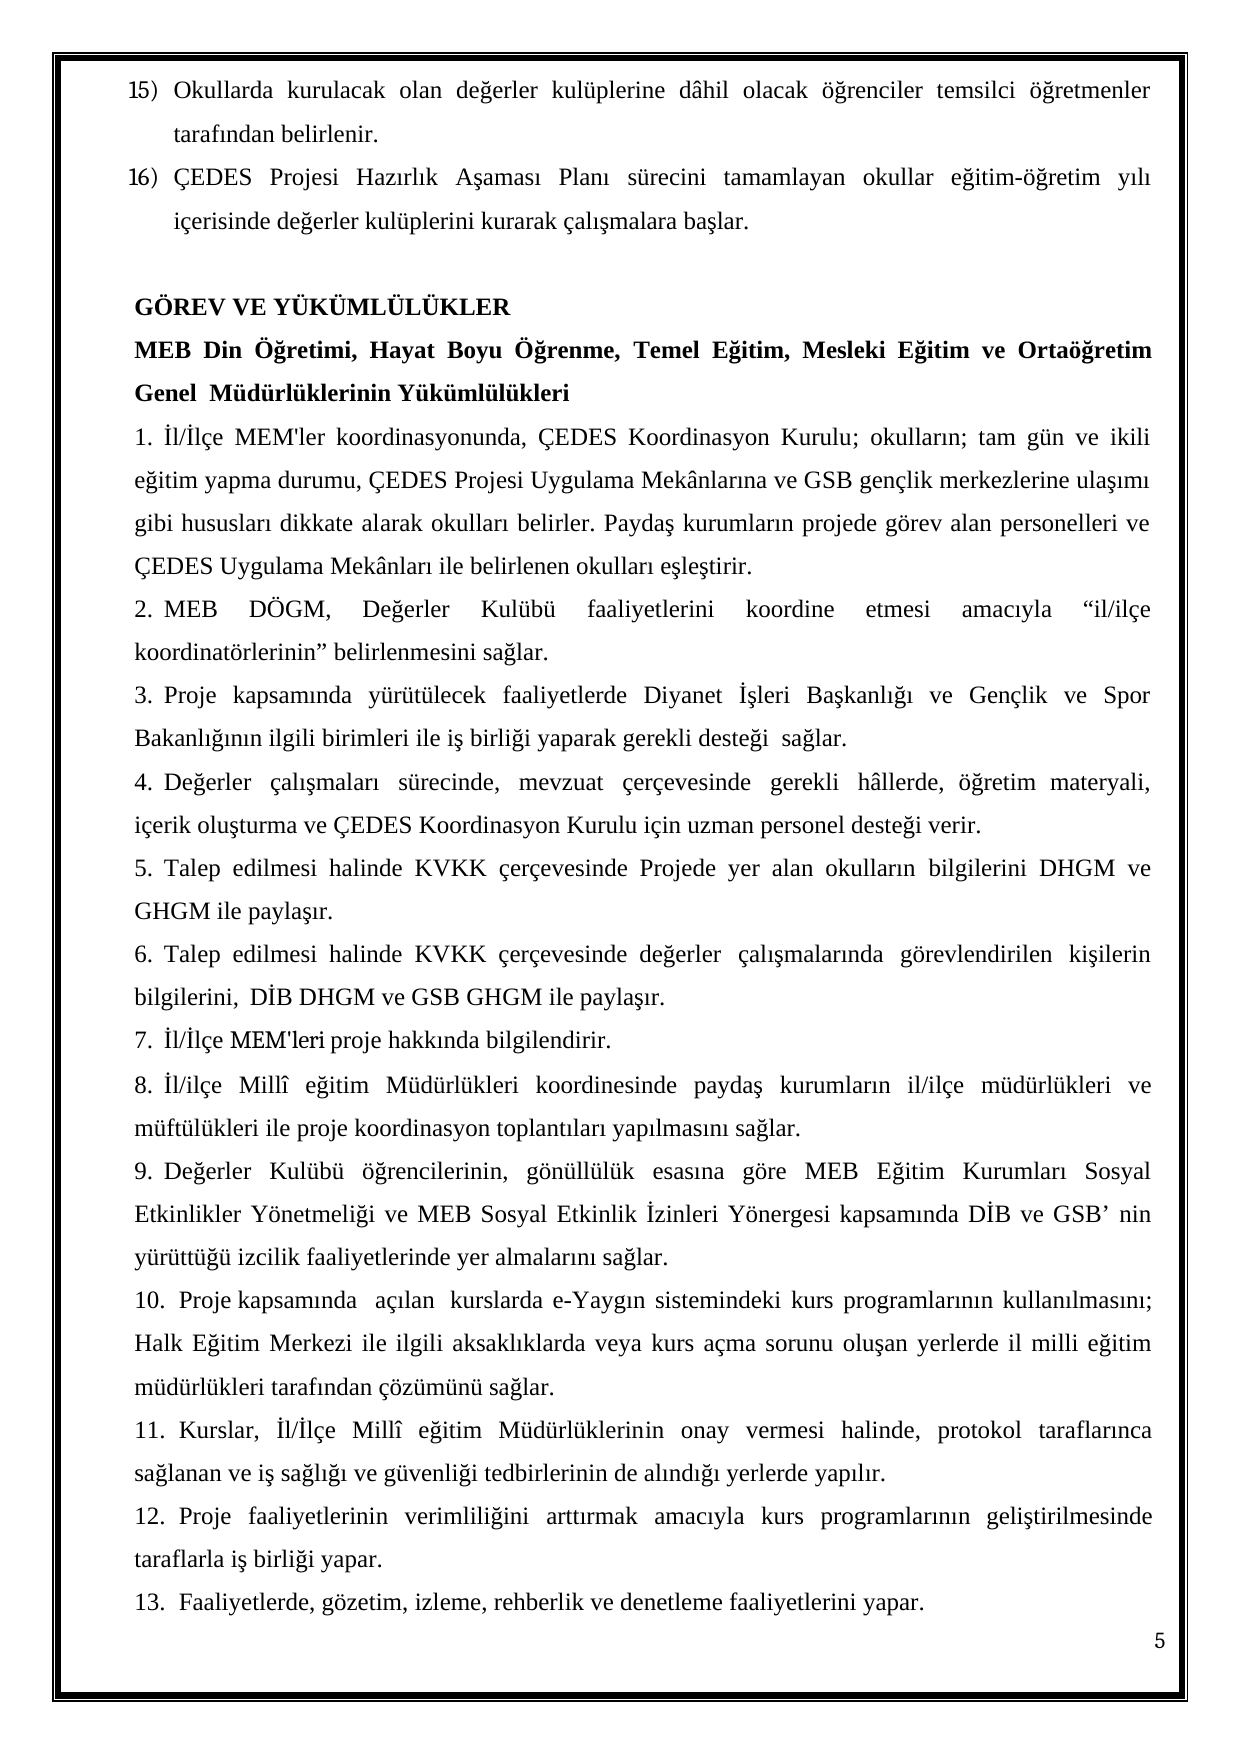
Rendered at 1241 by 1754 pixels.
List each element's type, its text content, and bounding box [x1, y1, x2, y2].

list Proje kapsamında yürütülecek faaliyetlerde Diyanet İşleri Başkanlığı ve Gençlik ve Spor Bakanlığının ilgili birimleri ile iş birliği yaparak gerekli desteği sağlar. [134, 680, 1151, 752]
list Talep edilmesi halinde KVKK çerçevesinde değerler çalışmalarında görevlendirilen kişilerin bilgilerini, DİB DHGM ve GSB GHGM ile paylaşır. [134, 939, 1151, 1011]
list Okullarda kurulacak olan değerler kulüplerine dâhil olacak öğrenciler temsilci öğretmenler tarafından belirlenir. [129, 75, 1151, 148]
list Proje kapsamında açılan kurslarda e-Yaygın sistemindeki kurs programlarının kullanılmasını; Halk Eğitim Merkezi ile ilgili aksaklıklarda veya kurs açma sorunu oluşan yerlerde il milli eğitim müdürlükleri tarafından çözümünü sağlar. [134, 1285, 1152, 1400]
list Değerler Kulübü öğrencilerinin, gönüllülük esasına göre MEB Eğitim Kurumları Sosyal Etkinlikler Yönetmeliği ve MEB Sosyal Etkinlik İzinleri Yönergesi kapsamında DİB ve GSB’ nin yürüttüğü izcilik faaliyetlerinde yer almalarını sağlar. [134, 1156, 1152, 1271]
list Değerler çalışmaları sürecinde, mevzuat çerçevesinde gerekli hâllerde, öğretim materyali, içerik oluşturma ve ÇEDES Koordinasyon Kurulu için uzman personel desteği verir. [134, 767, 1151, 838]
text MEB Din Öğretimi, Hayat Boyu Öğrenme, Temel Eğitim, Mesleki Eğitim ve Ortaöğretim Genel Müdürlüklerinin Yükümlülükleri [134, 335, 1152, 407]
list Talep edilmesi halinde KVKK çerçevesinde Projede yer alan okulların bilgilerini DHGM ve GHGM ile paylaşır. [134, 853, 1151, 925]
list Kurslar, İl/İlçe Millî eğitim Müdürlüklerinin onay vermesi halinde, protokol taraflarınca sağlanan ve iş sağlığı ve güvenliği tedbirlerinin de alındığı yerlerde yapılır. [134, 1415, 1152, 1487]
list İl/ilçe Millî eğitim Müdürlükleri koordinesinde paydaş kurumların il/ilçe müdürlükleri ve müftülükleri ile proje koordinasyon toplantıları yapılmasını sağlar. [134, 1070, 1152, 1142]
list MEB DÖGM, Değerler Kulübü faaliyetlerini koordine etmesi amacıyla “il/ilçe koordinatörlerinin” belirlenmesini sağlar. [134, 594, 1151, 666]
subtitle GÖREV VE YÜKÜMLÜLÜKLER [134, 292, 1165, 321]
list İl/İlçe MEM'ler koordinasyonunda, ÇEDES Koordinasyon Kurulu; okulların; tam gün ve ikili eğitim yapma durumu, ÇEDES Projesi Uygulama Mekânlarına ve GSB gençlik merkezlerine ulaşımı gibi hususları dikkate alarak okulları belirler. Paydaş kurumların projede görev alan personelleri ve ÇEDES Uygulama Mekânları ile belirlenen okulları eşleştirir. [134, 422, 1151, 580]
list İl/İlçe MEM'leri proje hakkında bilgilendirir. [134, 1025, 1151, 1055]
list Proje faaliyetlerinin verimliliğini arttırmak amacıyla kurs programlarının geliştirilmesinde taraflarla iş birliği yapar. [134, 1501, 1152, 1573]
list Faaliyetlerde, gözetim, izleme, rehberlik ve denetleme faaliyetlerini yapar. [134, 1587, 1077, 1616]
list ÇEDES Projesi Hazırlık Aşaması Planı sürecini tamamlayan okullar eğitim-öğretim yılı içerisinde değerler kulüplerini kurarak çalışmalara başlar. [129, 162, 1151, 235]
